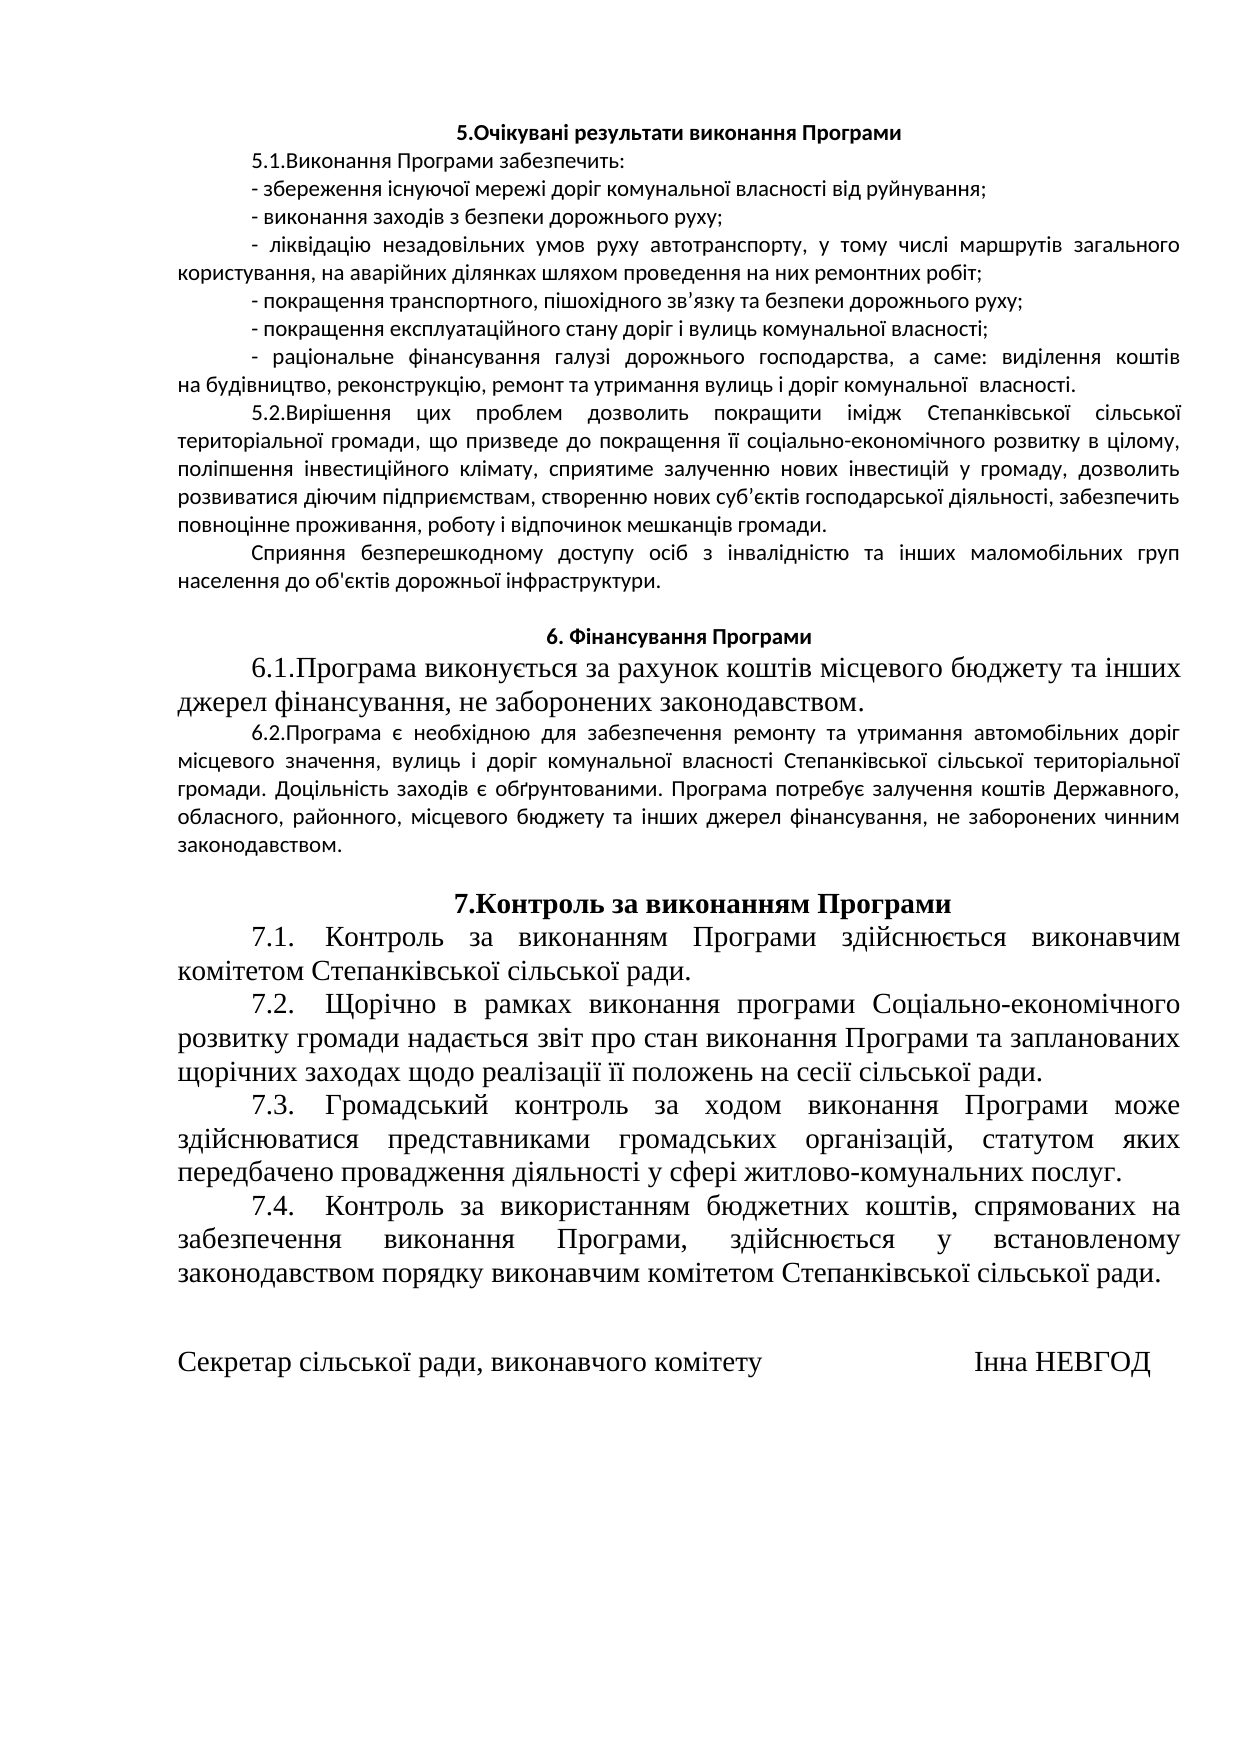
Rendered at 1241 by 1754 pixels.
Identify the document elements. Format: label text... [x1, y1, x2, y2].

text - покращення експлуатаційного стану доріг і вулиць комунальної власності; [177, 314, 1181, 342]
text 5.2.Вирішення цих проблем дозволить покращити імідж Степанківської сільської територіальної громади, що призведе до покращення її соціально-економічного розвитку в цілому, поліпшення інвестиційного клімату, сприятиме залученню нових інвестицій у громаду, дозволить розвиватися діючим підприємствам, створенню нових суб’єктів господарської діяльності, забезпечить повноцінне проживання, роботу і відпочинок мешканців громади. [177, 398, 1181, 538]
text Секретар сільської ради, виконавчого комітету Інна НЕВГОД [177, 1344, 1181, 1378]
text - покращення транспортного, пішохідного зв’язку та безпеки дорожнього руху; [177, 286, 1181, 314]
text 5.1.Виконання Програми забезпечить: [177, 146, 1181, 174]
text - виконання заходів з безпеки дорожнього руху; [177, 202, 1181, 230]
text Сприяння безперешкодному доступу осіб з інвалідністю та інших маломобільних груп населення до об'єктів дорожньої інфраструктури. [177, 538, 1181, 594]
text - ліквідацію незадовільних умов руху автотранспорту, у тому числі маршрутів загального користування, на аварійних ділянках шляхом проведення на них ремонтних робіт; [177, 230, 1181, 286]
list Контроль за виконанням Програми здійснюється виконавчим комітетом Степанківської сільської ради. [177, 919, 1181, 987]
text 5.Очікувані результати виконання Програми [177, 118, 1181, 146]
text 6.2.Програма є необхідною для забезпечення ремонту та утримання автомобільних доріг місцевого значення, вулиць і доріг комунальної власності Степанківської сільської територіальної громади. Доцільність заходів є обґрунтованими. Програма потребує залучення коштів Державного, обласного, районного, місцевого бюджету та інших джерел фінансування, не заборонених чинним законодавством. [177, 718, 1181, 858]
list Контроль за використанням бюджетних коштів, спрямованих на забезпечення виконання Програми, здійснюється у встановленому законодавством порядку виконавчим комітетом Степанківської сільської ради. [177, 1188, 1181, 1288]
list Громадський контроль за ходом виконання Програми може здійснюватися представниками громадських організацій, статутом яких передбачено провадження діяльності у сфері житлово-комунальних послуг. [177, 1087, 1181, 1188]
list Щорічно в рамках виконання програми Соціально-економічного розвитку громади надається звіт про стан виконання Програми та запланованих щорічних заходах щодо реалізації її положень на сесії сільської ради. [177, 987, 1181, 1087]
text 7.Контроль за виконанням Програми [224, 886, 1181, 919]
text 6.1.Програма виконується за рахунок коштів місцевого бюджету та інших джерел фінансування, не заборонених законодавством. [177, 651, 1181, 718]
text - раціональне фінансування галузі дорожнього господарства, а саме: виділення коштів на будівництво, реконструкцію, ремонт та утримання вулиць і доріг комунальної власності. [177, 342, 1181, 398]
text 6. Фінансування Програми [177, 622, 1181, 651]
text - збереження існуючої мережі доріг комунальної власності від руйнування; [177, 174, 1181, 202]
